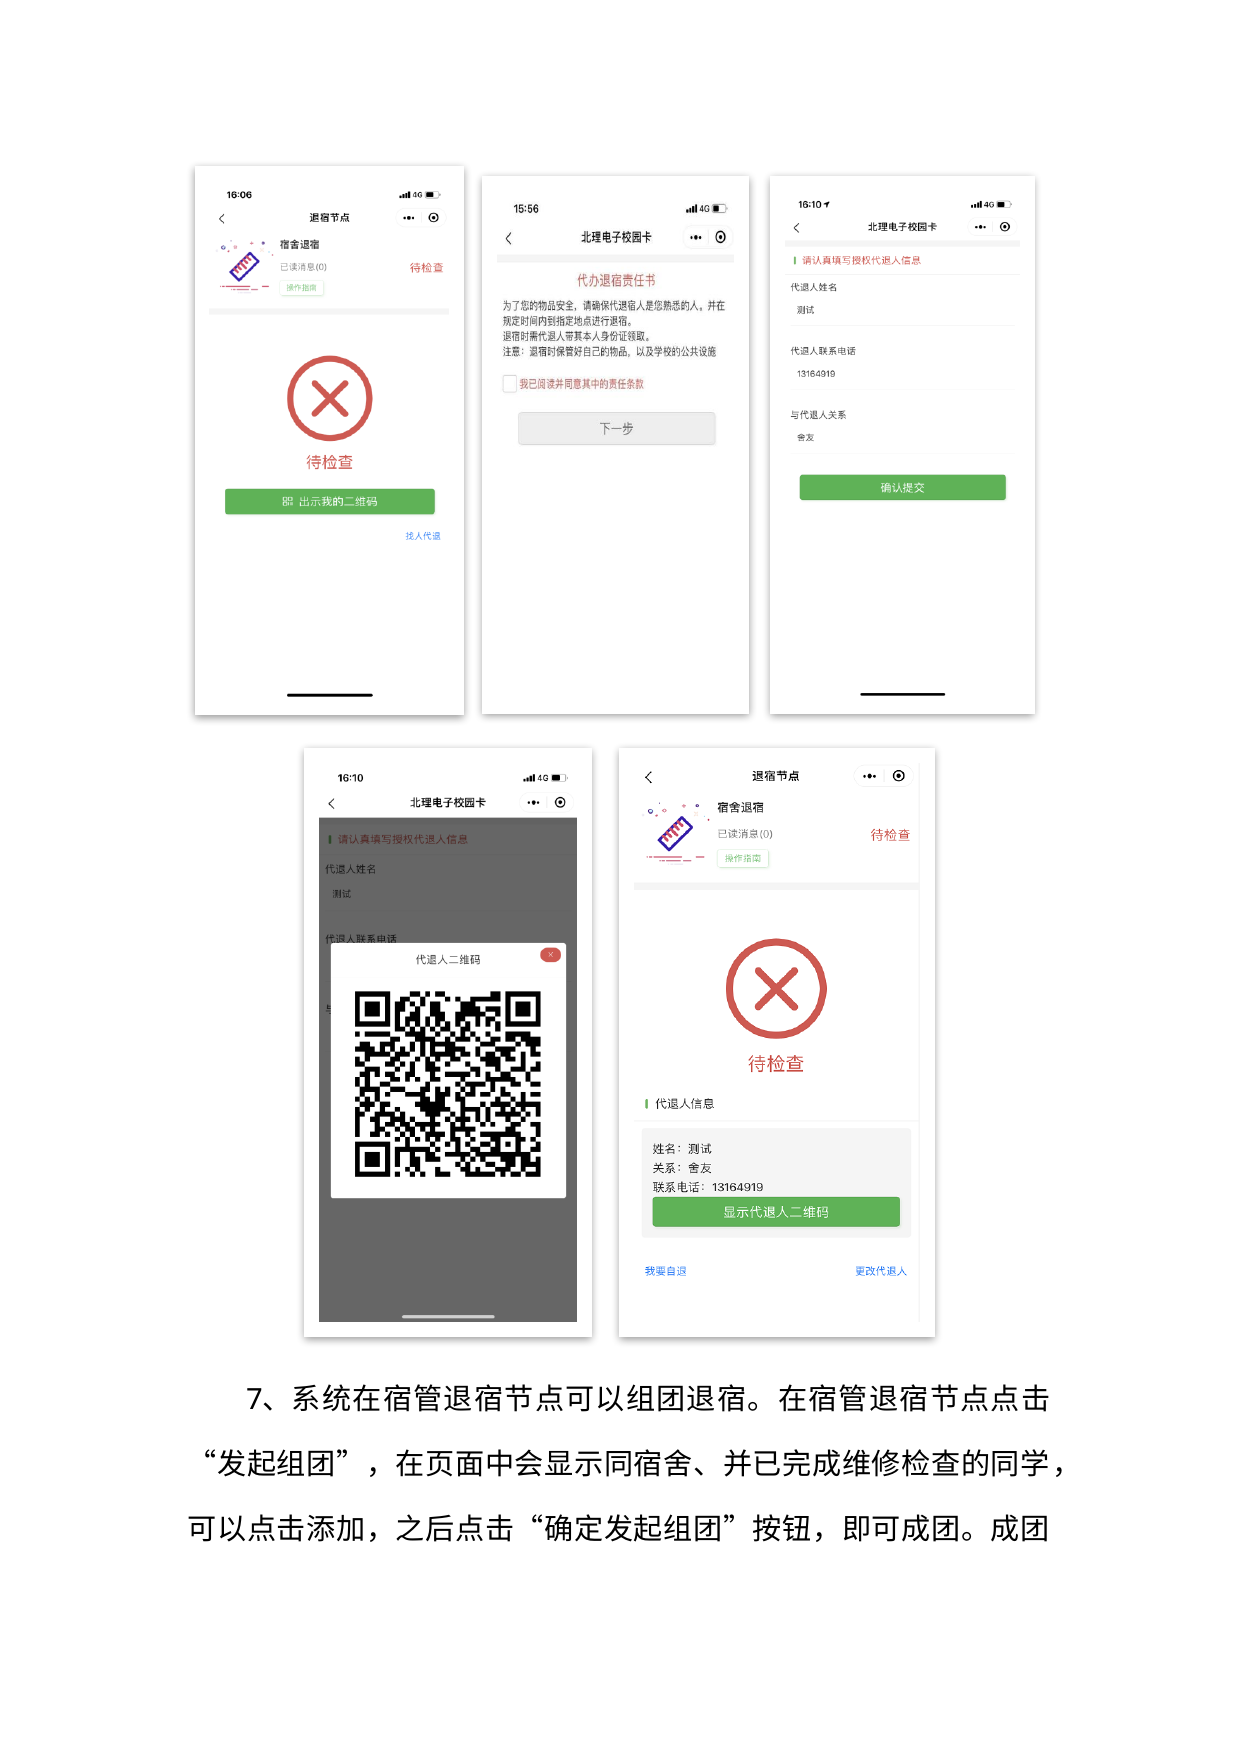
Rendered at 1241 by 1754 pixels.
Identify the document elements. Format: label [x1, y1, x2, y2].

picture [497, 190, 734, 699]
picture [319, 763, 577, 1322]
picture [209, 181, 449, 701]
picture [634, 763, 920, 1322]
picture [785, 190, 1020, 700]
list [187, 1364, 1053, 1559]
